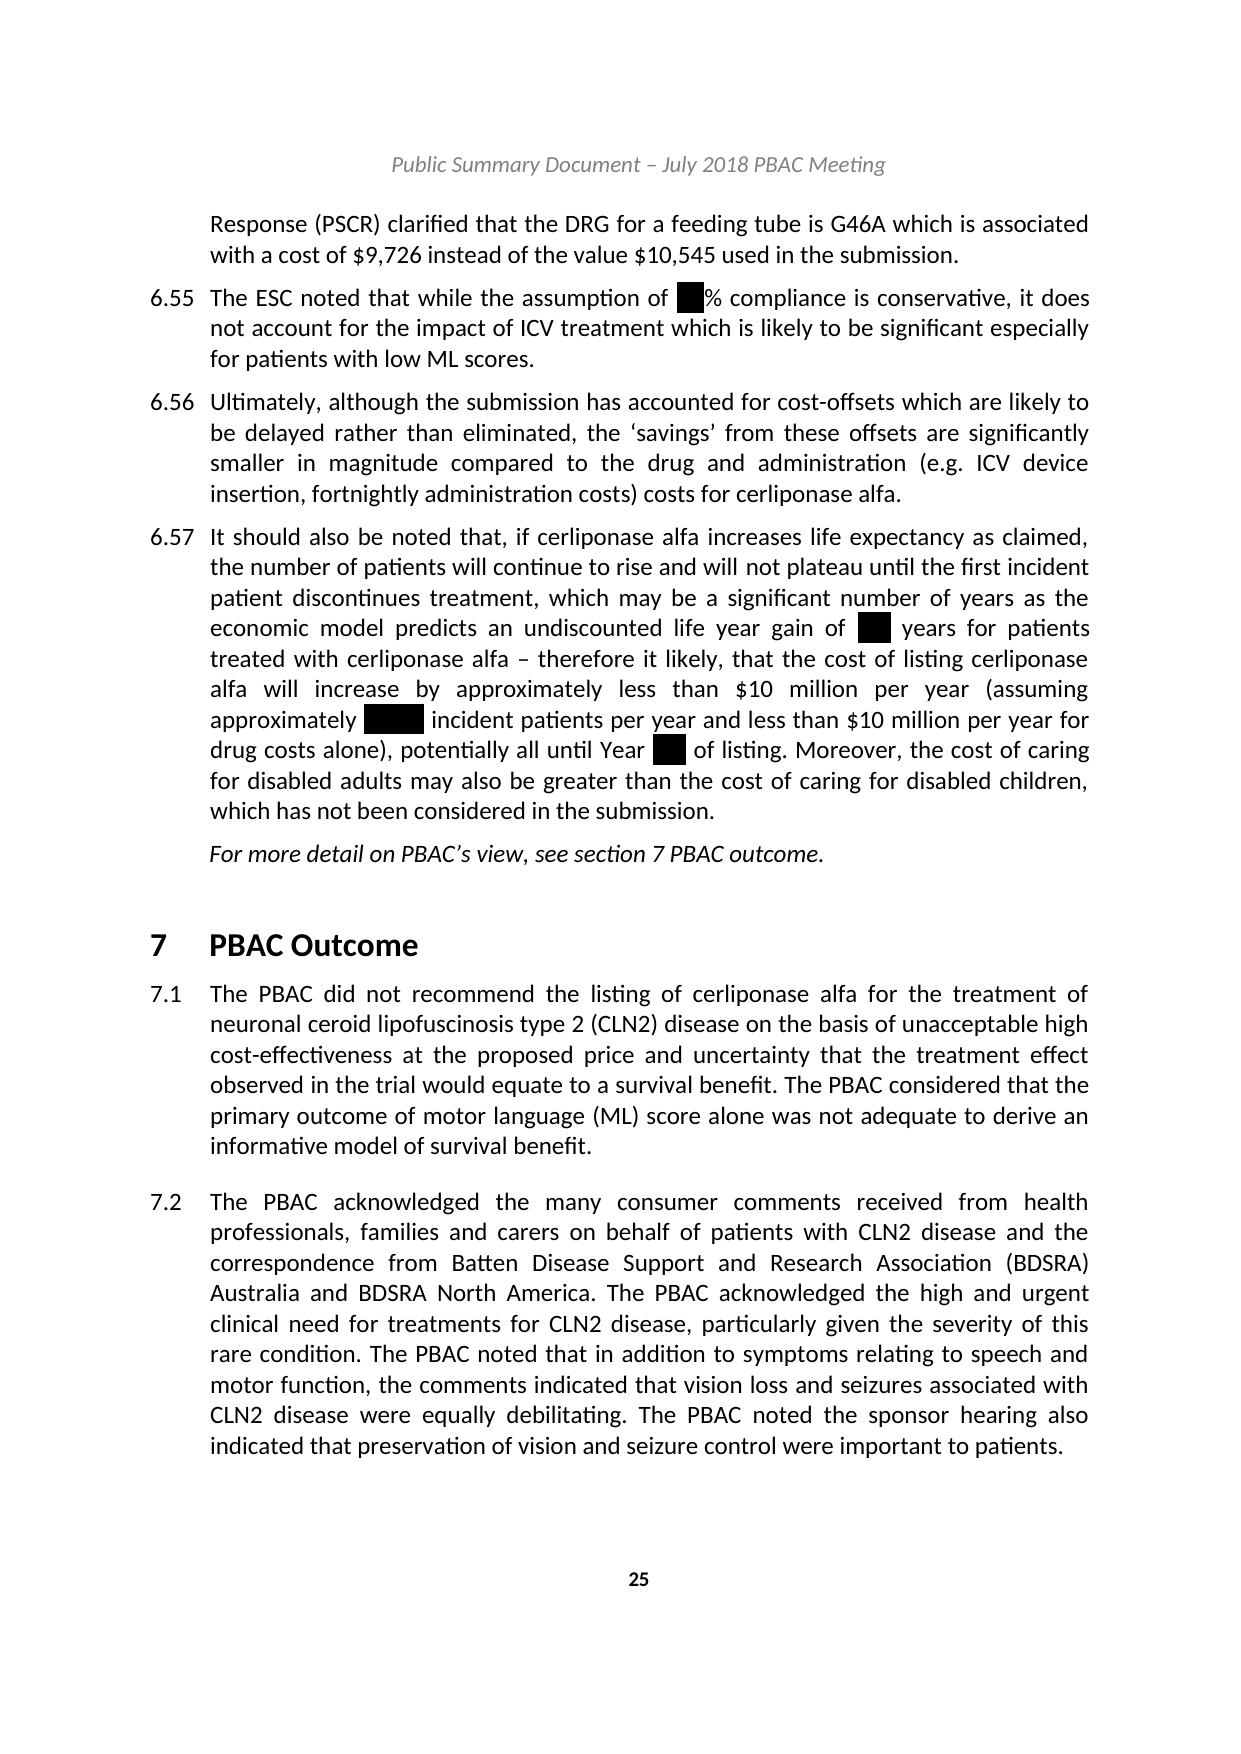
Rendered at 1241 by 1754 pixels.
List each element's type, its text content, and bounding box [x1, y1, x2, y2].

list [150, 208, 1090, 269]
list The ESC noted that while the assumption of '''''% compliance is conservative, it does not account for the impact of ICV treatment which is likely to be significant especially for patients with low ML scores. [150, 282, 1090, 374]
list The PBAC acknowledged the many consumer comments received from health professionals, families and carers on behalf of patients with CLN2 disease and the correspondence from Batten Disease Support and Research Association (BDSRA) Australia and BDSRA North America. The PBAC acknowledged the high and urgent clinical need for treatments for CLN2 disease, particularly given the severity of this rare condition. The PBAC noted that in addition to symptoms relating to speech and motor function, the comments indicated that vision loss and seizures associated with CLN2 disease were equally debilitating. The PBAC noted the sponsor hearing also indicated that preservation of vision and seizure control were important to patients. [150, 1186, 1090, 1461]
subtitle PBAC Outcome [150, 924, 1090, 965]
list It should also be noted that, if cerliponase alfa increases life expectancy as claimed, the number of patients will continue to rise and will not plateau until the first incident patient discontinues treatment, which may be a significant number of years as the economic model predicts an undiscounted life year gain of '''''' years for patients treated with cerliponase alfa – therefore it likely, that the cost of listing cerliponase alfa will increase by approximately less than $10 million per year (assuming approximately ''''''''''' incident patients per year and less than $10 million per year for drug costs alone), potentially all until Year '''''' of listing. Moreover, the cost of caring for disabled adults may also be greater than the cost of caring for disabled children, which has not been considered in the submission. [150, 521, 1090, 826]
text For more detail on PBAC’s view, see section 7 PBAC outcome. [209, 838, 1090, 869]
list The PBAC did not recommend the listing of cerliponase alfa for the treatment of neuronal ceroid lipofuscinosis type 2 (CLN2) disease on the basis of unacceptable high cost-effectiveness at the proposed price and uncertainty that the treatment effect observed in the trial would equate to a survival benefit. The PBAC considered that the primary outcome of motor language (ML) score alone was not adequate to derive an informative model of survival benefit. [150, 978, 1090, 1161]
list Ultimately, although the submission has accounted for cost-offsets which are likely to be delayed rather than eliminated, the ‘savings’ from these offsets are significantly smaller in magnitude compared to the drug and administration (e.g. ICV device insertion, fortnightly administration costs) costs for cerliponase alfa. [150, 386, 1090, 508]
